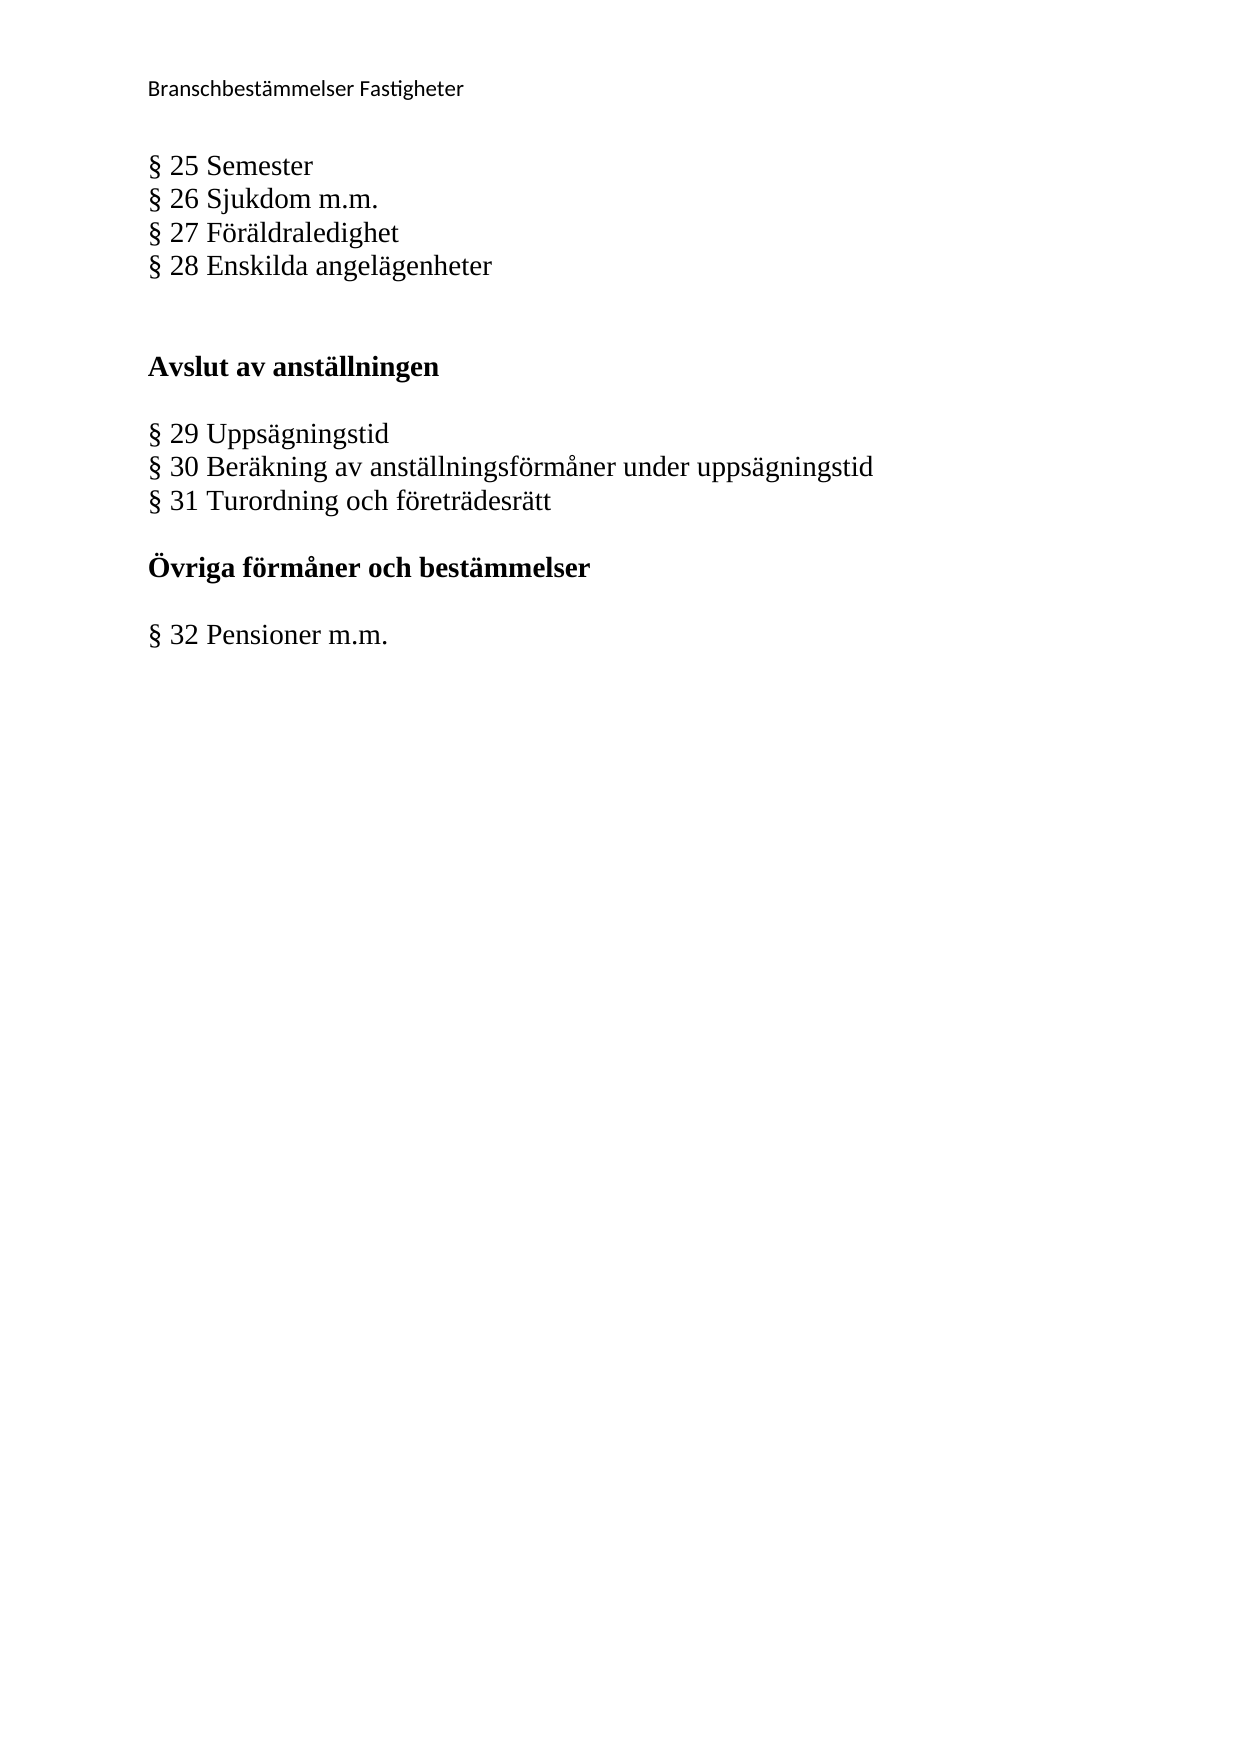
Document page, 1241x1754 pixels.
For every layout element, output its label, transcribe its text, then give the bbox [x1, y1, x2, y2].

text § 30 Beräkning av anställningsförmåner under uppsägningstid [148, 449, 1093, 483]
text § 32 Pensioner m.m. [148, 617, 1093, 651]
text Övriga förmåner och bestämmelser [148, 550, 1093, 584]
text Avslut av anställningen [148, 349, 1093, 382]
text § 29 Uppsägningstid [148, 416, 1093, 449]
text § 26 Sjukdom m.m. [148, 181, 1093, 215]
text § 31 Turordning och företrädesrätt [148, 483, 1093, 517]
text § 27 Föräldraledighet [148, 215, 1093, 248]
text § 28 Enskilda angelägenheter [148, 248, 1093, 282]
text § 25 Semester [148, 148, 1093, 181]
